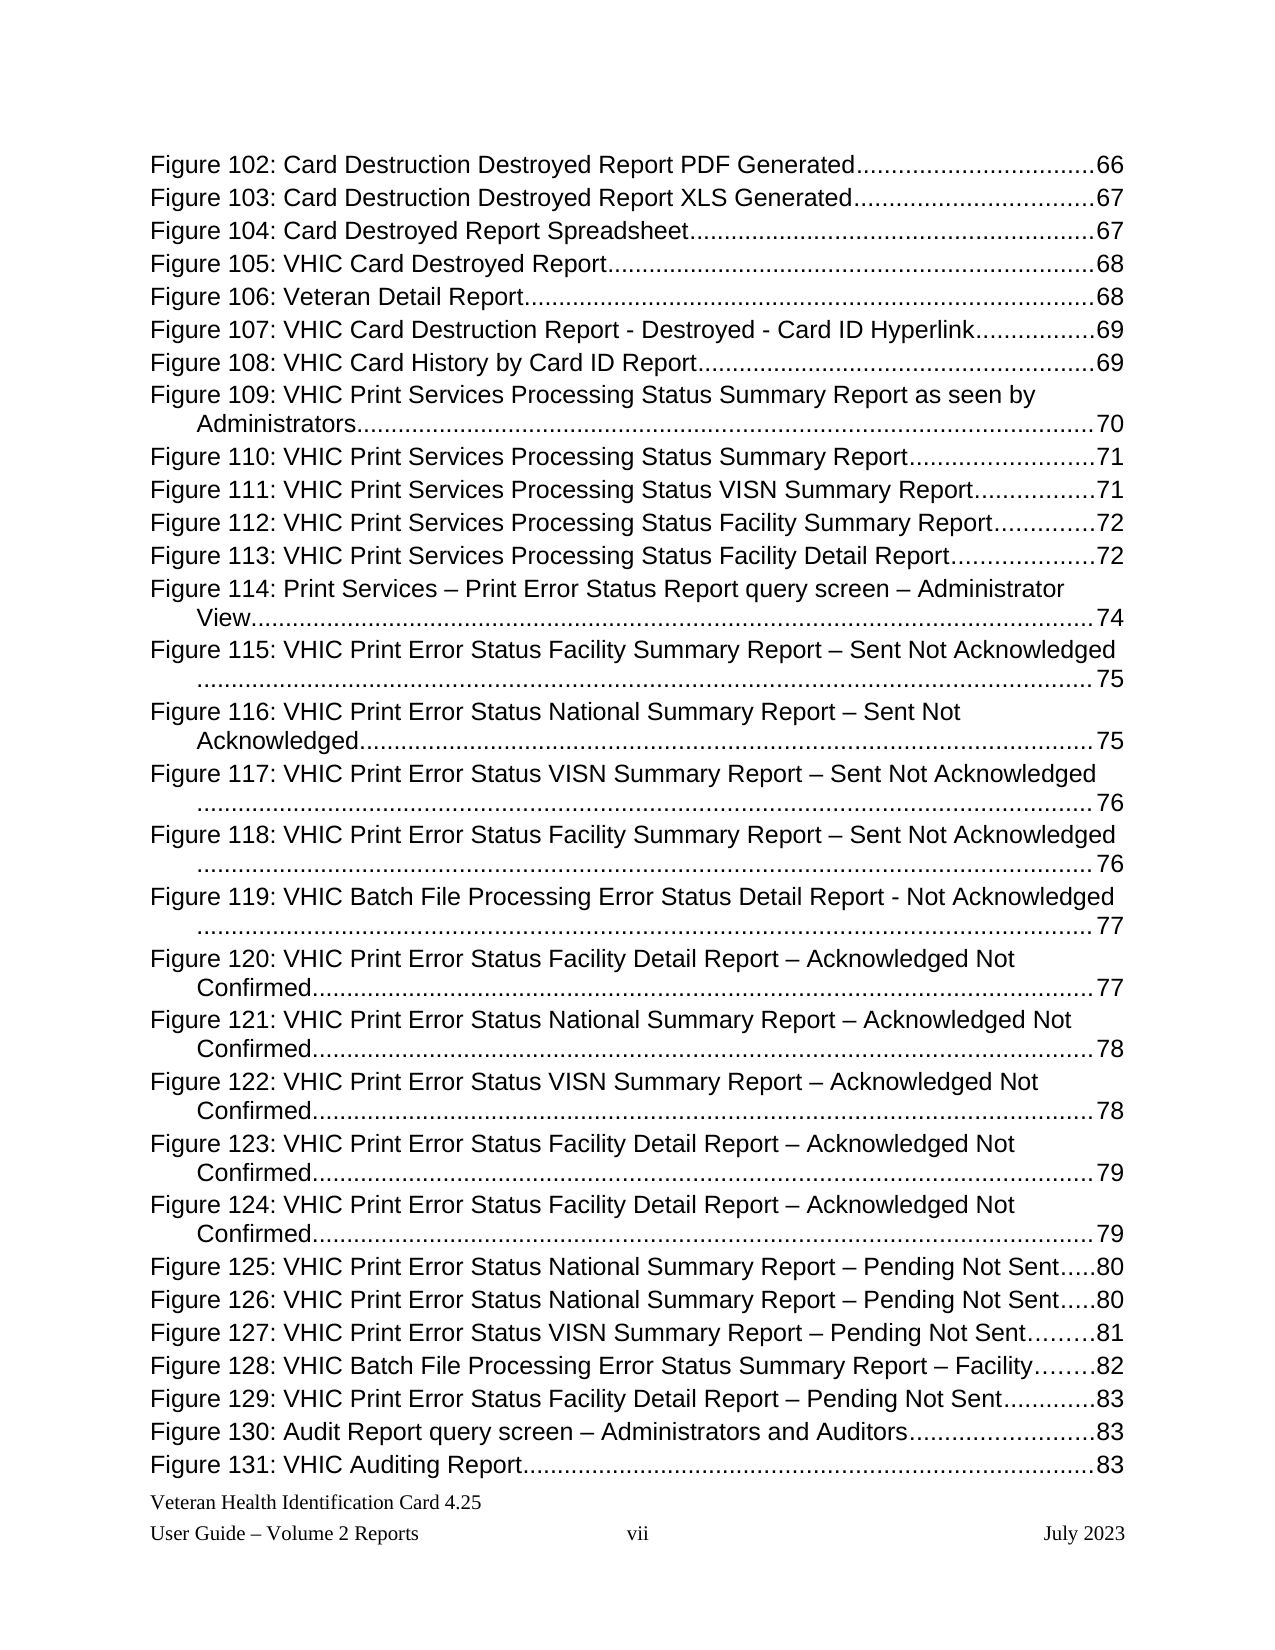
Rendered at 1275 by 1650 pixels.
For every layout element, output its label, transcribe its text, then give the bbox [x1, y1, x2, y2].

text Figure 113: VHIC Print Services Processing Status Facility Detail Report 72 [150, 541, 1125, 569]
text Figure 121: VHIC Print Error Status National Summary Report – Acknowledged Not Confirmed 78 [150, 1005, 1125, 1063]
text Figure 126: VHIC Print Error Status National Summary Report – Pending Not Sent 80 [150, 1285, 1125, 1314]
text Figure 117: VHIC Print Error Status VISN Summary Report – Sent Not Acknowledged 76 [150, 759, 1125, 816]
text Figure 108: VHIC Card History by Card ID Report 69 [150, 347, 1125, 376]
text Figure 116: VHIC Print Error Status National Summary Report – Sent Not Acknowledged 75 [150, 697, 1125, 754]
text Figure 112: VHIC Print Services Processing Status Facility Summary Report 72 [150, 508, 1125, 537]
text Figure 129: VHIC Print Error Status Facility Detail Report – Pending Not Sent 83 [150, 1384, 1125, 1412]
text Figure 102: Card Destruction Destroyed Report PDF Generated 66 [150, 150, 1125, 179]
text Figure 125: VHIC Print Error Status National Summary Report – Pending Not Sent 80 [150, 1252, 1125, 1281]
text Figure 111: VHIC Print Services Processing Status VISN Summary Report 71 [150, 475, 1125, 504]
text Figure 109: VHIC Print Services Processing Status Summary Report as seen by Administrators 70 [150, 380, 1125, 438]
text Figure 107: VHIC Card Destruction Report - Destroyed - Card ID Hyperlink 69 [150, 314, 1125, 343]
text Figure 115: VHIC Print Error Status Facility Summary Report – Sent Not Acknowledged 75 [150, 635, 1125, 693]
text Figure 105: VHIC Card Destroyed Report 68 [150, 249, 1125, 277]
text Figure 128: VHIC Batch File Processing Error Status Summary Report – Facility 82 [150, 1351, 1125, 1379]
text Figure 106: Veteran Detail Report 68 [150, 282, 1125, 310]
text Figure 124: VHIC Print Error Status Facility Detail Report – Acknowledged Not Confirmed 79 [150, 1190, 1125, 1248]
text Figure 104: Card Destroyed Report Spreadsheet 67 [150, 216, 1125, 244]
text Figure 123: VHIC Print Error Status Facility Detail Report – Acknowledged Not Confirmed 79 [150, 1129, 1125, 1186]
text Figure 120: VHIC Print Error Status Facility Detail Report – Acknowledged Not Confirmed 77 [150, 944, 1125, 1001]
text Figure 131: VHIC Auditing Report 83 [150, 1449, 1125, 1478]
text Figure 130: Audit Report query screen – Administrators and Auditors 83 [150, 1417, 1125, 1445]
text Figure 103: Card Destruction Destroyed Report XLS Generated 67 [150, 183, 1125, 212]
text Figure 110: VHIC Print Services Processing Status Summary Report 71 [150, 442, 1125, 471]
text Figure 118: VHIC Print Error Status Facility Summary Report – Sent Not Acknowledged 76 [150, 820, 1125, 878]
text Figure 127: VHIC Print Error Status VISN Summary Report – Pending Not Sent 81 [150, 1318, 1125, 1347]
text Figure 122: VHIC Print Error Status VISN Summary Report – Acknowledged Not Confirmed 78 [150, 1067, 1125, 1124]
text Figure 114: Print Services – Print Error Status Report query screen – Administrator View 74 [150, 574, 1125, 631]
text Figure 119: VHIC Batch File Processing Error Status Detail Report - Not Acknowledged 77 [150, 882, 1125, 939]
